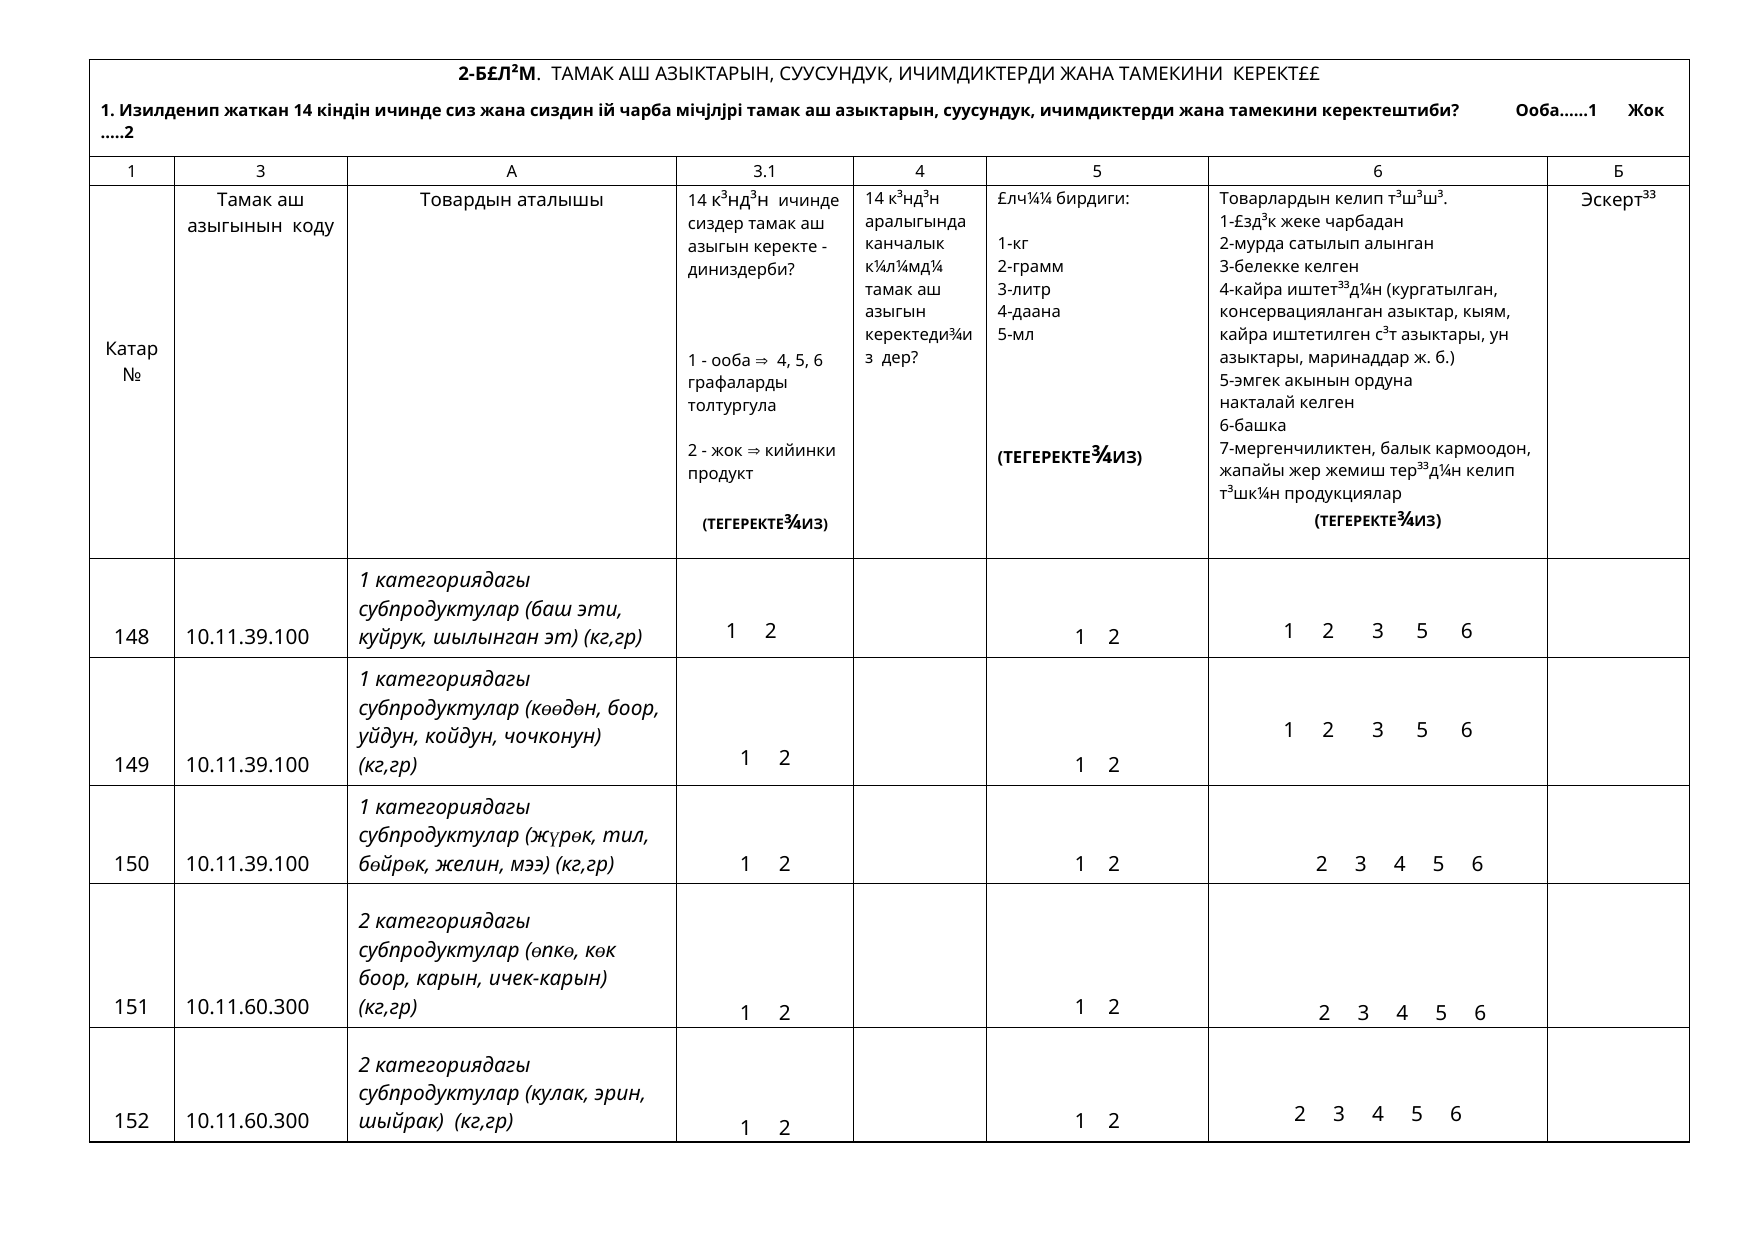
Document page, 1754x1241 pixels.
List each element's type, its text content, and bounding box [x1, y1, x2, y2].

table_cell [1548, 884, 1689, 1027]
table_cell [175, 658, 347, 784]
table_cell Б [1548, 157, 1689, 185]
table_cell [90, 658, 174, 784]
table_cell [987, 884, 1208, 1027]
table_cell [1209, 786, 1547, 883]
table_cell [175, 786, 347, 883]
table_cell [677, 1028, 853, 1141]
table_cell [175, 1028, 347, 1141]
table_cell 6 [1209, 157, 1547, 185]
table_cell Катар № [90, 186, 174, 558]
table_cell А [348, 157, 676, 185]
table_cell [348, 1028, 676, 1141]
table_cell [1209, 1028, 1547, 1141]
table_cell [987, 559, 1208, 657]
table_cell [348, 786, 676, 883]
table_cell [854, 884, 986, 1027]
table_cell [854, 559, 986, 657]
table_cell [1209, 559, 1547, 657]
table_cell 4 [854, 157, 986, 185]
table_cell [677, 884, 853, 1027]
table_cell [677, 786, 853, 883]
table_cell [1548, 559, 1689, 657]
table_cell 5 [987, 157, 1208, 185]
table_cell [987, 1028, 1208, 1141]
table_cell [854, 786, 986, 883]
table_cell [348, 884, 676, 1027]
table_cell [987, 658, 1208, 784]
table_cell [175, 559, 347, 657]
table_header 2-Б£Л²М. ТАМАК АШ АЗЫКТАРЫН, СУУСУНДУК, ИЧИМДИКТЕРДИ ЖАНА ТАМЕКИНИ КЕРЕКТ££ 1. Изилденип жаткан 14 кіндін ичинде сиз жана сиздин ій чарба мічјлјрі тамак аш азыктарын, суусундук, ичимдиктерди жана тамекини керектештиби? Ооба……1 Жок …..2 [90, 60, 1689, 156]
table_cell 14 к³нд³н ичинде сиздер тамак аш азыгын керекте -диниздерби? 1 - ооба 4, 5, 6 графаларды толтургула 2 - жок кийинки продукт (ТЕГЕРЕКТЕ¾ИЗ) [677, 186, 853, 558]
table_cell Тамак аш азыгынын коду [175, 186, 347, 558]
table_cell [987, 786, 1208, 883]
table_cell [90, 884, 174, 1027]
table_cell 3 [175, 157, 347, 185]
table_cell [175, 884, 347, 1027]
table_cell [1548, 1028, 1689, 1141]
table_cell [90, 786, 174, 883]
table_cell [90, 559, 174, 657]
table_cell Товардын аталышы [348, 186, 676, 558]
table_cell Товарлардын келип т³ш³ш³. 1-£зд³к жеке чарбадан 2-мурда сатылып алынган 3-белекке келген 4-кайра иштет³³д¼н (кургатылган, консервацияланган азыктар, кыям, кайра иштетилген с³т азыктары, ун азыктары, маринаддар ж. б.) 5-эмгек акынын ордуна накталай келген 6-башка 7-мергенчиликтен, балык кармоодон, жапайы жер жемиш тер³³д¼н келип т³шк¼н продукциялар (ТЕГЕРЕКТЕ¾ИЗ) [1209, 186, 1547, 558]
table_cell £лч¼¼ бирдиги: 1-кг 2-грамм 3-литр 4-даана 5-мл (ТЕГЕРЕКТЕ¾ИЗ) [987, 186, 1208, 558]
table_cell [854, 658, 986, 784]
table_cell 1 [90, 157, 174, 185]
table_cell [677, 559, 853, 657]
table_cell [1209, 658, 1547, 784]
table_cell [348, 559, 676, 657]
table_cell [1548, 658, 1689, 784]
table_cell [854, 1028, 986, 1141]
table_cell 14 к³нд³н аралыгында канчалык к¼л¼мд¼ тамак аш азыгын керектеди¾из дер? [854, 186, 986, 558]
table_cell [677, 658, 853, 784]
table_cell Эскерт³³ [1548, 186, 1689, 558]
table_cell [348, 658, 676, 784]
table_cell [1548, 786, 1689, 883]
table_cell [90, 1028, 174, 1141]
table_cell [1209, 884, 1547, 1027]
table_cell 3.1 [677, 157, 853, 185]
